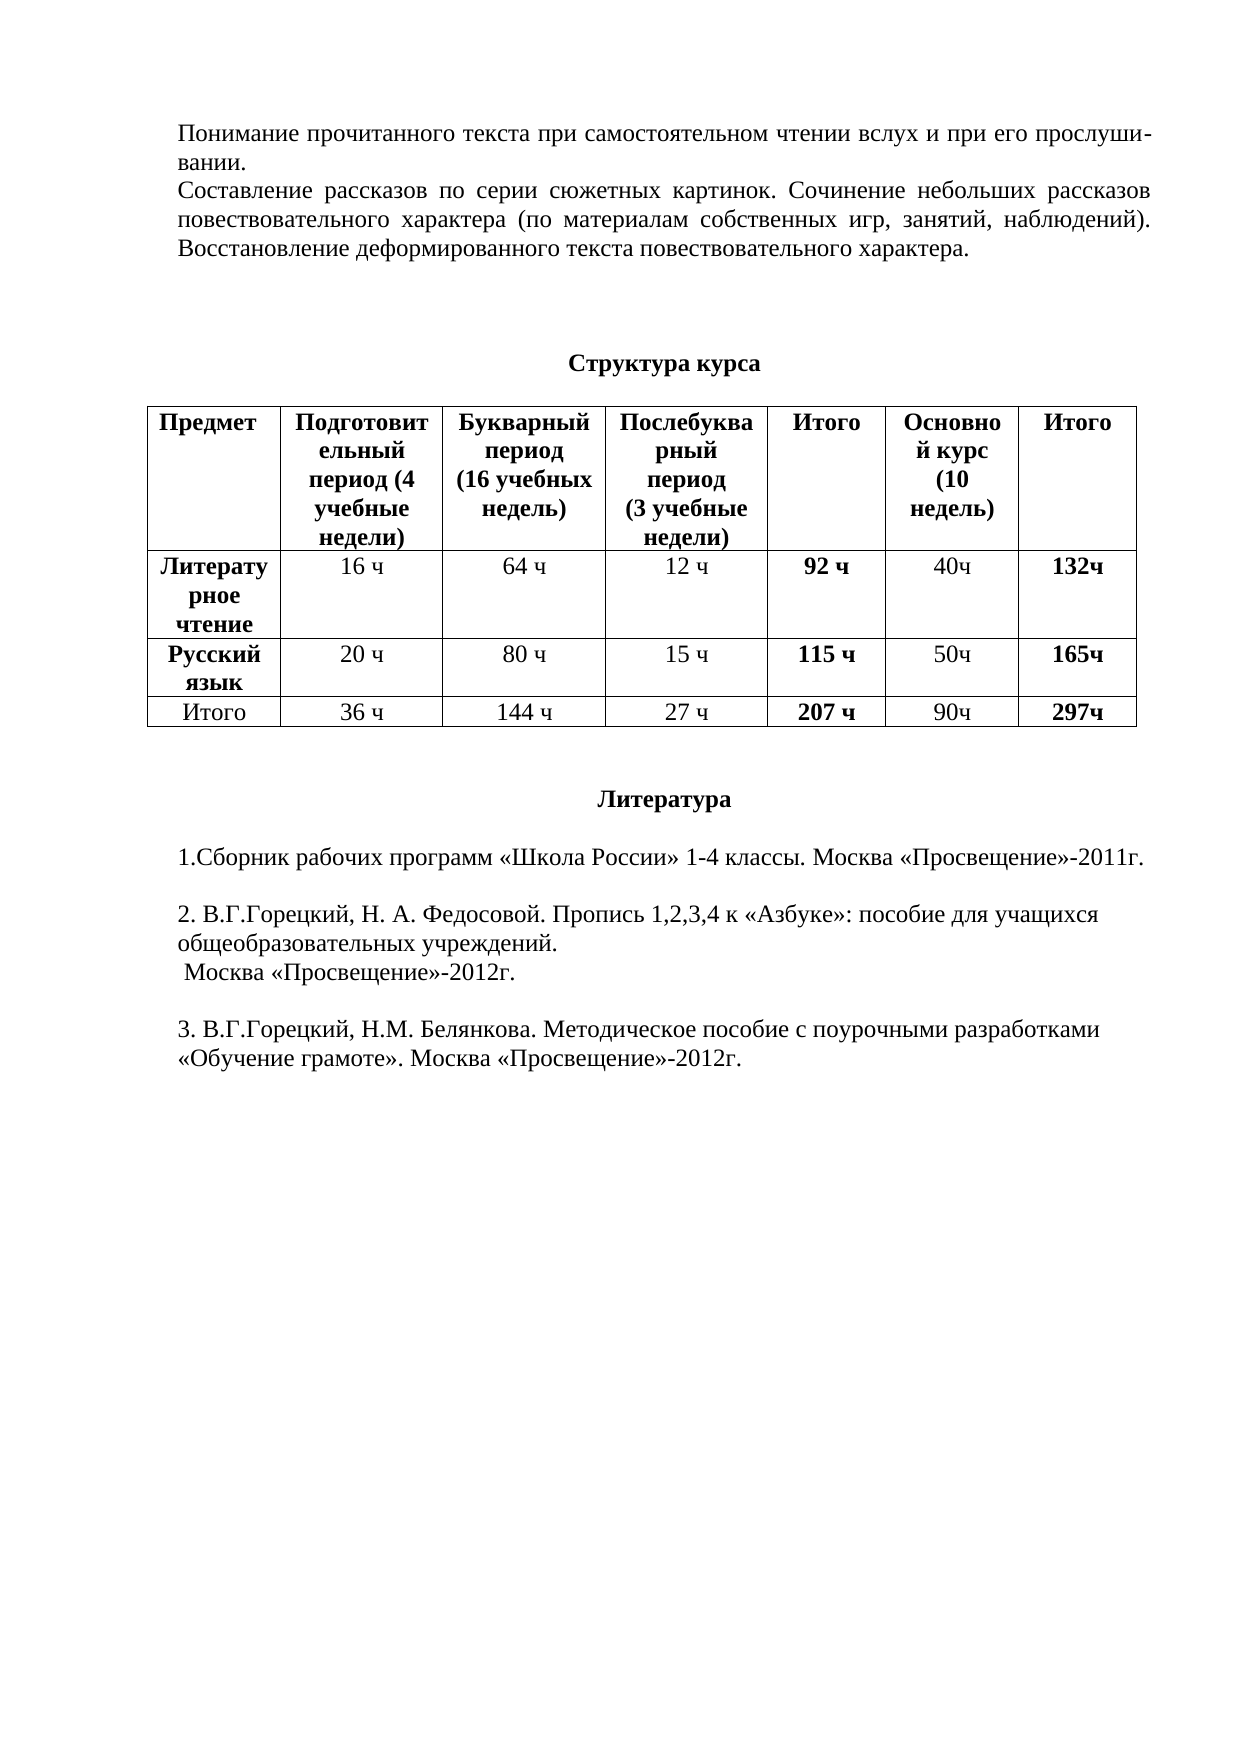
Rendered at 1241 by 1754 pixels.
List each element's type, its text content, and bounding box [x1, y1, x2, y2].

text Структура курса [177, 348, 1152, 377]
table_cell 64 ч [443, 551, 605, 638]
text 2. В.Г.Горецкий, Н. А. Федосовой. Пропись 1,2,3,4 к «Азбуке»: пособие для учащихся общеобразовательных учреждений. [177, 899, 1152, 957]
table_cell 12 ч [606, 551, 767, 638]
text 3. В.Г.Горецкий, Н.М. Белянкова. Методическое пособие с поурочными разработками «Обучение грамоте». Москва «Просвещение»-2012г. [177, 1014, 1152, 1072]
text 1.Сборник рабочих программ «Школа России» 1-4 классы. Москва «Просвещение»-2011г. [177, 842, 1152, 871]
table_cell 297ч [1019, 697, 1136, 726]
text Москва «Просвещение»-2012г. [177, 957, 1152, 986]
text Литература [177, 784, 1152, 813]
text Составление рассказов по серии сюжетных картинок. Сочинение небольших рассказов повествовательного характера (по материалам собственных игр, занятий, наблюдений). Восстановление деформированного текста повествовательного характера. [177, 176, 1152, 262]
table_header Подготовительный период (4 учебные недели) [281, 407, 442, 550]
table_cell Русский язык [148, 639, 280, 696]
table_cell Итого [148, 697, 280, 726]
table_cell 16 ч [281, 551, 442, 638]
table_header Основной курс (10 недель) [886, 407, 1018, 550]
table_cell 20 ч [281, 639, 442, 696]
table_cell 90ч [886, 697, 1018, 726]
table_header Послебукварный период (3 учебные недели) [606, 407, 767, 550]
table_cell 27 ч [606, 697, 767, 726]
table_cell 80 ч [443, 639, 605, 696]
table_cell 40ч [886, 551, 1018, 638]
table_header Предмет [148, 407, 280, 550]
text Понимание прочитанного текста при самостоятельном чтении вслух и при его прослушивании. [177, 118, 1152, 176]
table_cell 165ч [1019, 639, 1136, 696]
table_header Итого [768, 407, 885, 550]
table_cell 36 ч [281, 697, 442, 726]
table_cell 92 ч [768, 551, 885, 638]
table_cell 132ч [1019, 551, 1136, 638]
table_cell 144 ч [443, 697, 605, 726]
table_cell 115 ч [768, 639, 885, 696]
table_cell Литературное чтение [148, 551, 280, 638]
table_cell 50ч [886, 639, 1018, 696]
table_header Букварный период (16 учебных недель) [443, 407, 605, 550]
table_cell 207 ч [768, 697, 885, 726]
table_cell 15 ч [606, 639, 767, 696]
table_header Итого [1019, 407, 1136, 550]
